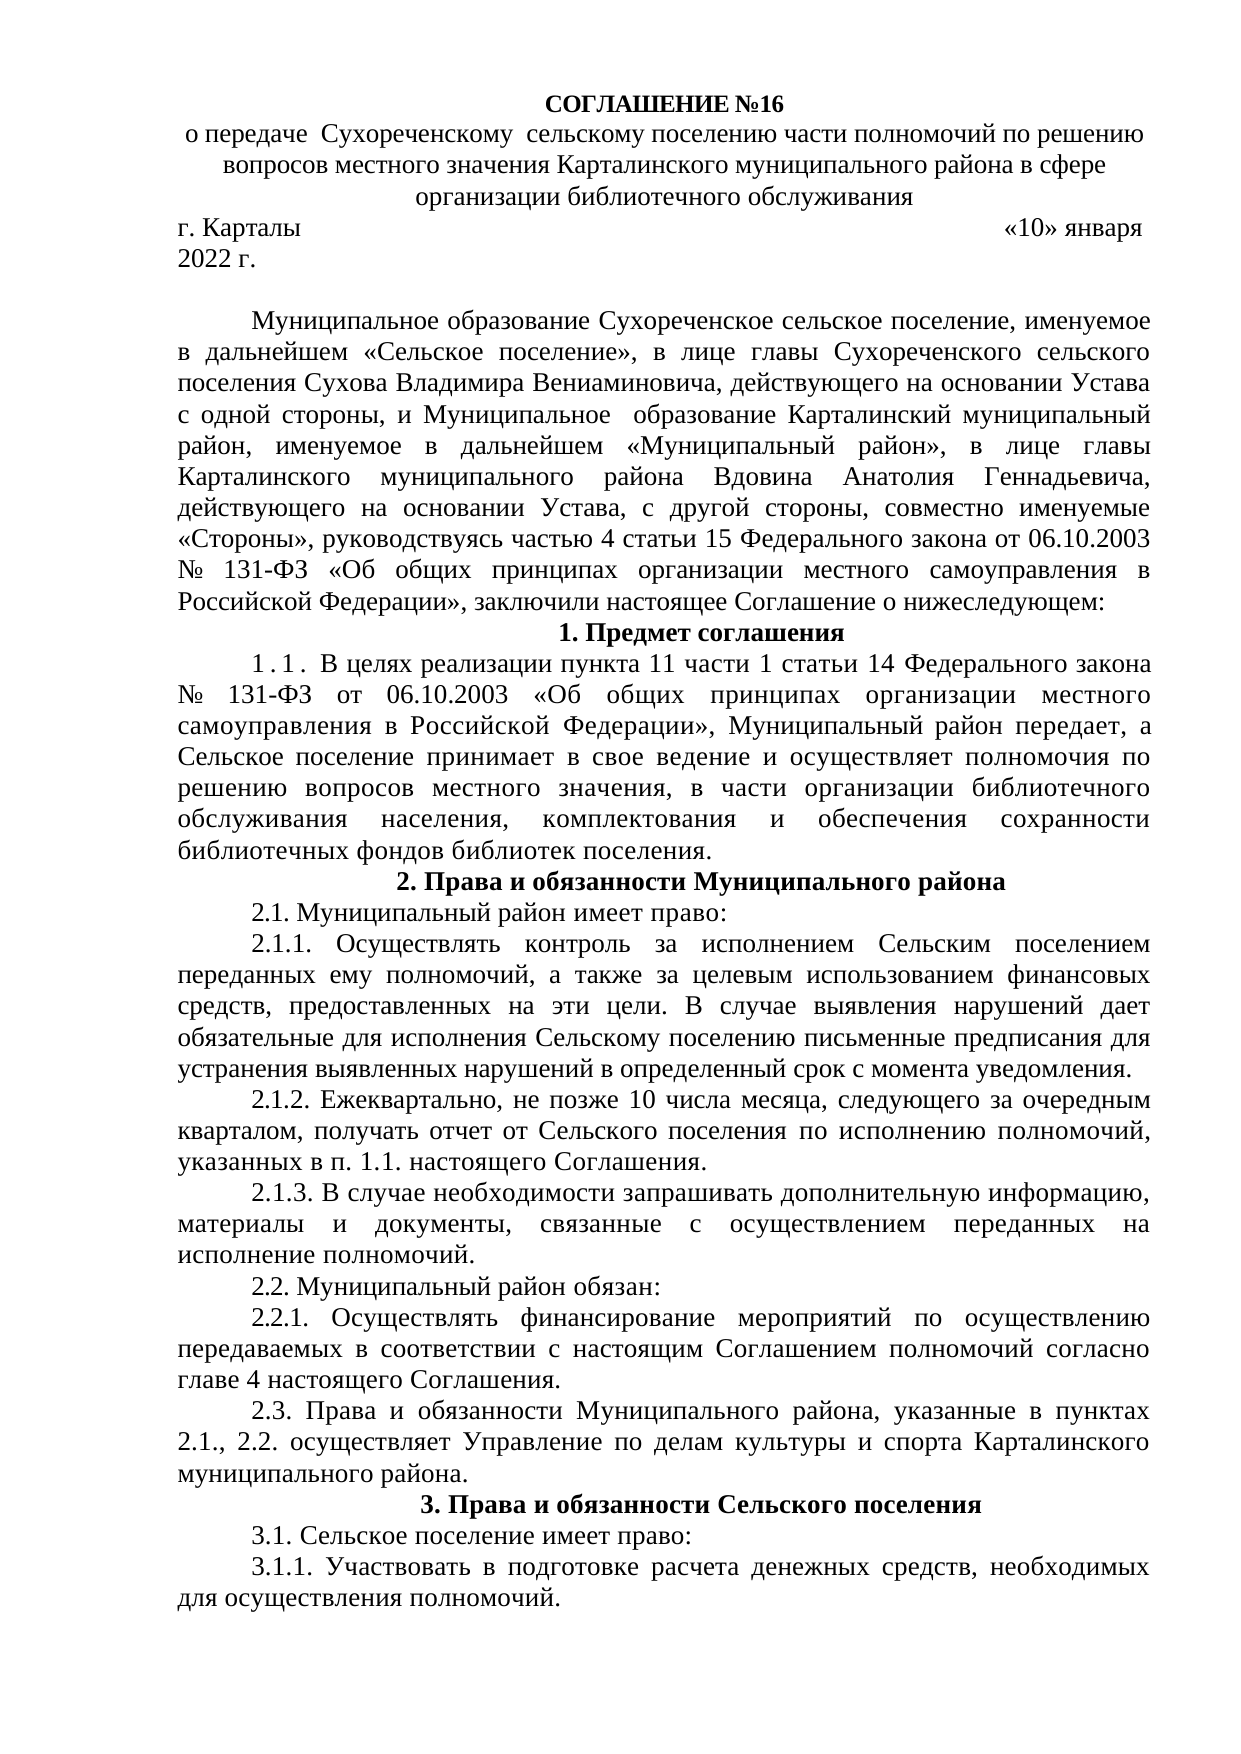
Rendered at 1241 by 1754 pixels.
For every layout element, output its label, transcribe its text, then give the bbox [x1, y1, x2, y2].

text 2.2.1. Осуществлять финансирование мероприятий по осуществлению передаваемых в соответствии с настоящим Соглашением полномочий согласно главе 4 настоящего Соглашения. [177, 1301, 1152, 1394]
text 2.3. Права и обязанности Муниципального района, указанные в пунктах 2.1., 2.2. осуществляет Управление по делам культуры и спорта Карталинского муниципального района. [177, 1394, 1152, 1488]
text 1. Предмет соглашения [177, 616, 1152, 647]
text 3.1. Сельское поселение имеет право: [177, 1519, 1152, 1550]
text 3. Права и обязанности Сельского поселения [177, 1488, 1152, 1519]
text 1.1. В целях реализации пункта 11 части 1 статьи 14 Федерального закона № 131-ФЗ от 06.10.2003 «Об общих принципах организации местного самоуправления в Российской Федерации», Муниципальный район передает, а Сельское поселение принимает в свое ведение и осуществляет полномочия по решению вопросов местного значения, в части организации библиотечного обслуживания населения, комплектования и обеспечения сохранности библиотечных фондов библиотек поселения. [177, 647, 1152, 865]
text организации библиотечного обслуживания [177, 180, 1152, 211]
text Муниципальное образование Сухореченское сельское поселение, именуемое в дальнейшем «Сельское поселение», в лице главы Сухореченского сельского поселения Сухова Владимира Вениаминовича, действующего на основании Устава с одной стороны, и Муниципальное образование Карталинский муниципальный район, именуемое в дальнейшем «Муниципальный район», в лице главы Карталинского муниципального района Вдовина Анатолия Геннадьевича, действующего на основании Устава, с другой стороны, совместно именуемые «Стороны», руководствуясь частью 4 статьи 15 Федерального закона от 06.10.2003 № 131-ФЗ «Об общих принципах организации местного самоуправления в Российской Федерации», заключили настоящее Соглашение о нижеследующем: [177, 304, 1152, 616]
text СОГЛАШЕНИЕ №16 [177, 89, 1152, 117]
text 2.1.2. Ежеквартально, не позже 10 числа месяца, следующего за очередным кварталом, получать отчет от Сельского поселения по исполнению полномочий, указанных в п. 1.1. настоящего Соглашения. [177, 1083, 1152, 1176]
text 2.1.1. Осуществлять контроль за исполнением Сельским поселением переданных ему полномочий, а также за целевым использованием финансовых средств, предоставленных на эти цели. В случае выявления нарушений дает обязательные для исполнения Сельскому поселению письменные предписания для устранения выявленных нарушений в определенный срок с момента уведомления. [177, 927, 1152, 1083]
text 2.2. Муниципальный район обязан: [177, 1270, 1152, 1301]
text г. Карталы «10» января 2022 г. [177, 211, 1152, 273]
text 2.1.3. В случае необходимости запрашивать дополнительную информацию, материалы и документы, связанные с осуществлением переданных на исполнение полномочий. [177, 1176, 1152, 1270]
text 3.1.1. Участвовать в подготовке расчета денежных средств, необходимых для осуществления полномочий. [177, 1550, 1152, 1612]
text 2. Права и обязанности Муниципального района [177, 865, 1152, 896]
text о передаче Сухореченскому сельскому поселению части полномочий по решению вопросов местного значения Карталинского муниципального района в сфере [177, 117, 1152, 180]
text 2.1. Муниципальный район имеет право: [177, 896, 1152, 927]
